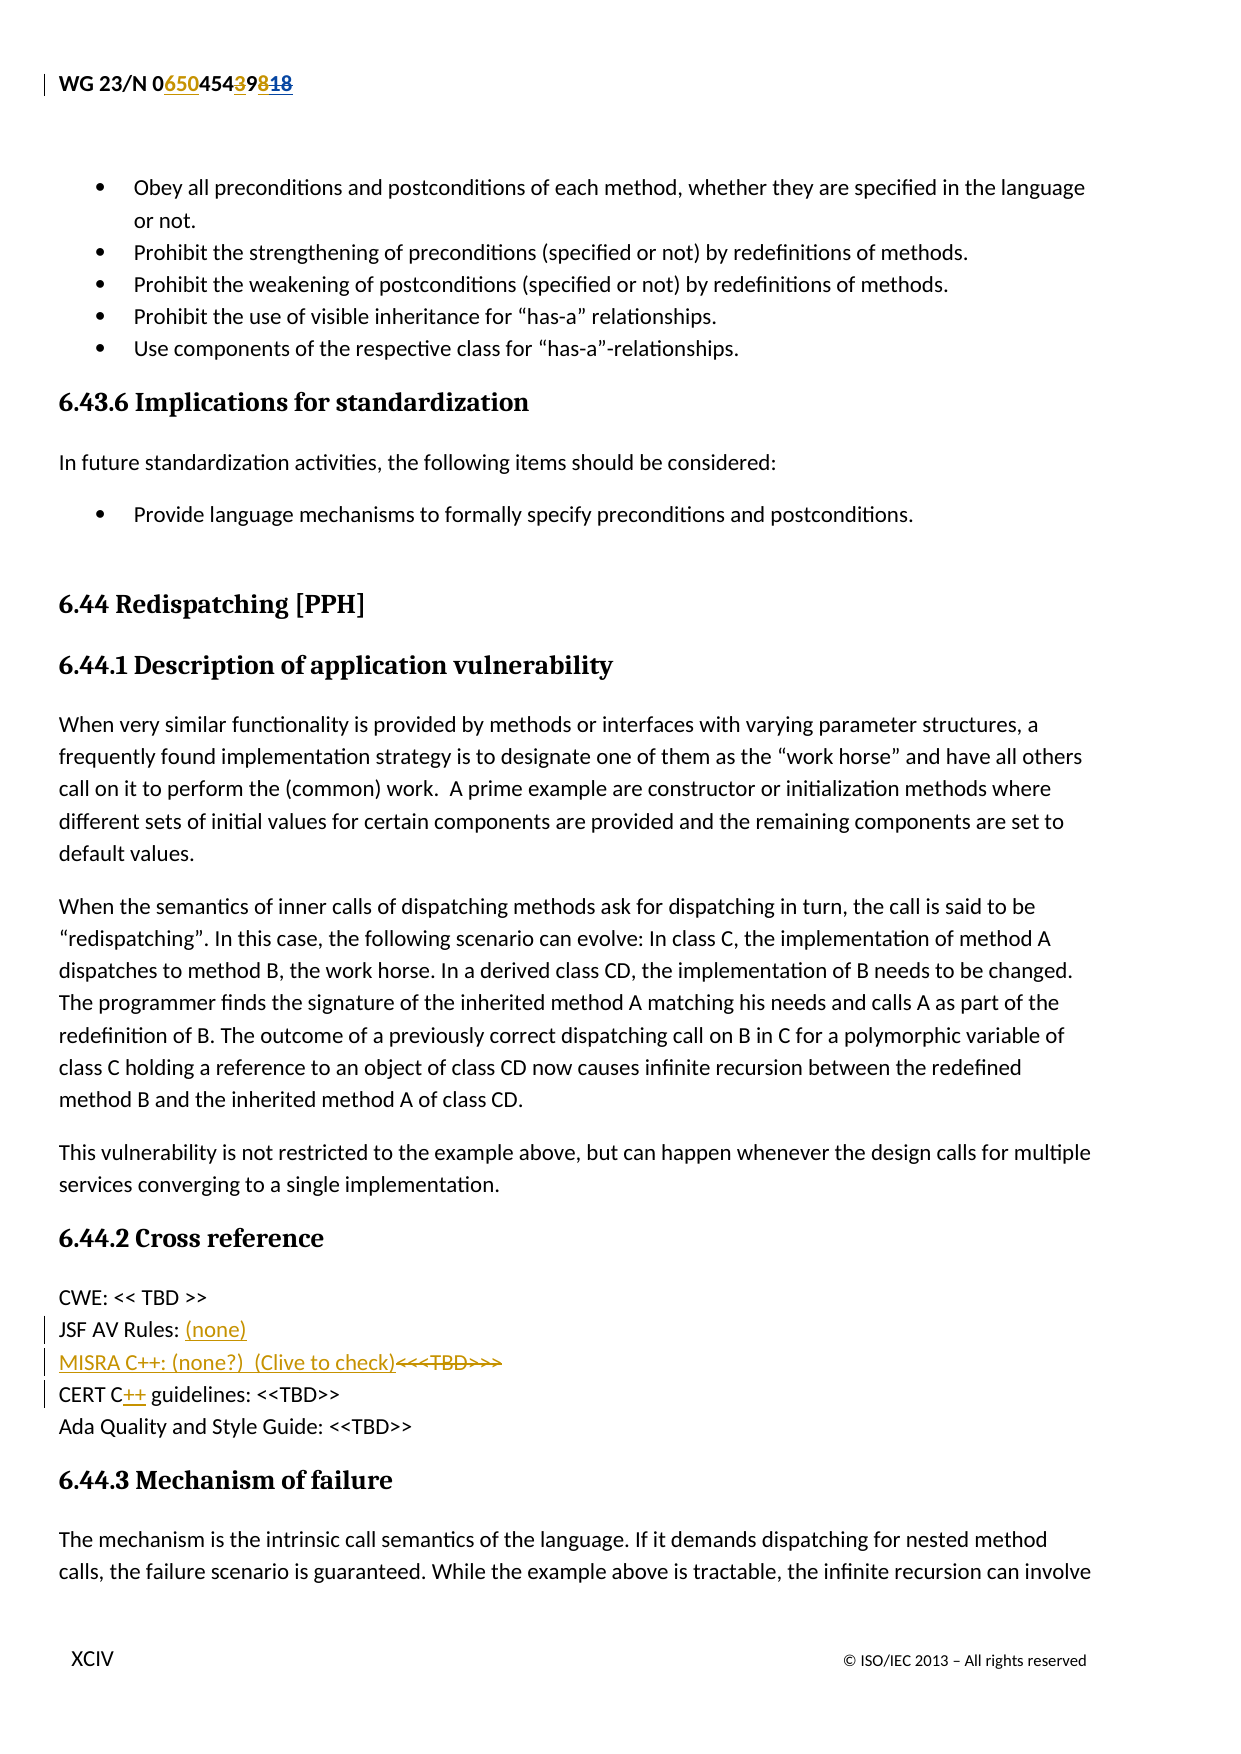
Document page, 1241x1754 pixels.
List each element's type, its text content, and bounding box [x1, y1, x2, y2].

subtitle 6.43.6 Implications for standardization [58, 387, 1099, 419]
text When the semantics of inner calls of dispatching methods ask for dispatching in turn, the call is said to be “redispatching”. In this case, the following scenario can evolve: In class C, the implementation of method A dispatches to method B, the work horse. In a derived class CD, the implementation of B needs to be changed. The programmer finds the signature of the inherited method A matching his needs and calls A as part of the redefinition of B. The outcome of a previously correct dispatching call on B in C for a polymorphic variable of class C holding a reference to an object of class CD now causes infinite recursion between the redefined method B and the inherited method A of class CD. [58, 892, 1099, 1113]
list Prohibit the weakening of postconditions (specified or not) by redefinitions of methods. [96, 270, 1099, 298]
list Use components of the respective class for “has-a”-relationships. [96, 334, 1099, 362]
text CWE: << TBD >> [58, 1283, 1099, 1311]
text In future standardization activities, the following items should be considered: [58, 448, 1099, 476]
text CERT C guidelines: <<TBD>> [58, 1380, 1099, 1408]
list Prohibit the use of visible inheritance for “has-a” relationships. [96, 302, 1099, 330]
text When very similar functionality is provided by methods or interfaces with varying parameter structures, a frequently found implementation strategy is to designate one of them as the “work horse” and have all others call on it to perform the (common) work. A prime example are constructor or initialization methods where different sets of initial values for certain components are provided and the remaining components are set to default values. [58, 710, 1099, 867]
list Prohibit the strengthening of preconditions (specified or not) by redefinitions of methods. [96, 238, 1099, 266]
list Provide language mechanisms to formally specify preconditions and postconditions. [96, 501, 1099, 529]
subtitle 6.44.1 Description of application vulnerability [58, 650, 1099, 681]
text JSF AV Rules: [58, 1316, 1099, 1344]
subtitle 6.44.2 Cross reference [58, 1223, 1099, 1254]
text This vulnerability is not restricted to the example above, but can happen whenever the design calls for multiple services converging to a single implementation. [58, 1138, 1099, 1198]
subtitle 6.44.3 Mechanism of failure [58, 1465, 1099, 1496]
text Ada Quality and Style Guide: <<TBD>> [58, 1412, 1099, 1440]
subtitle 6.44 Redispatching [PPH] [58, 589, 1099, 621]
list Obey all preconditions and postconditions of each method, whether they are specified in the language or not. [96, 173, 1099, 234]
